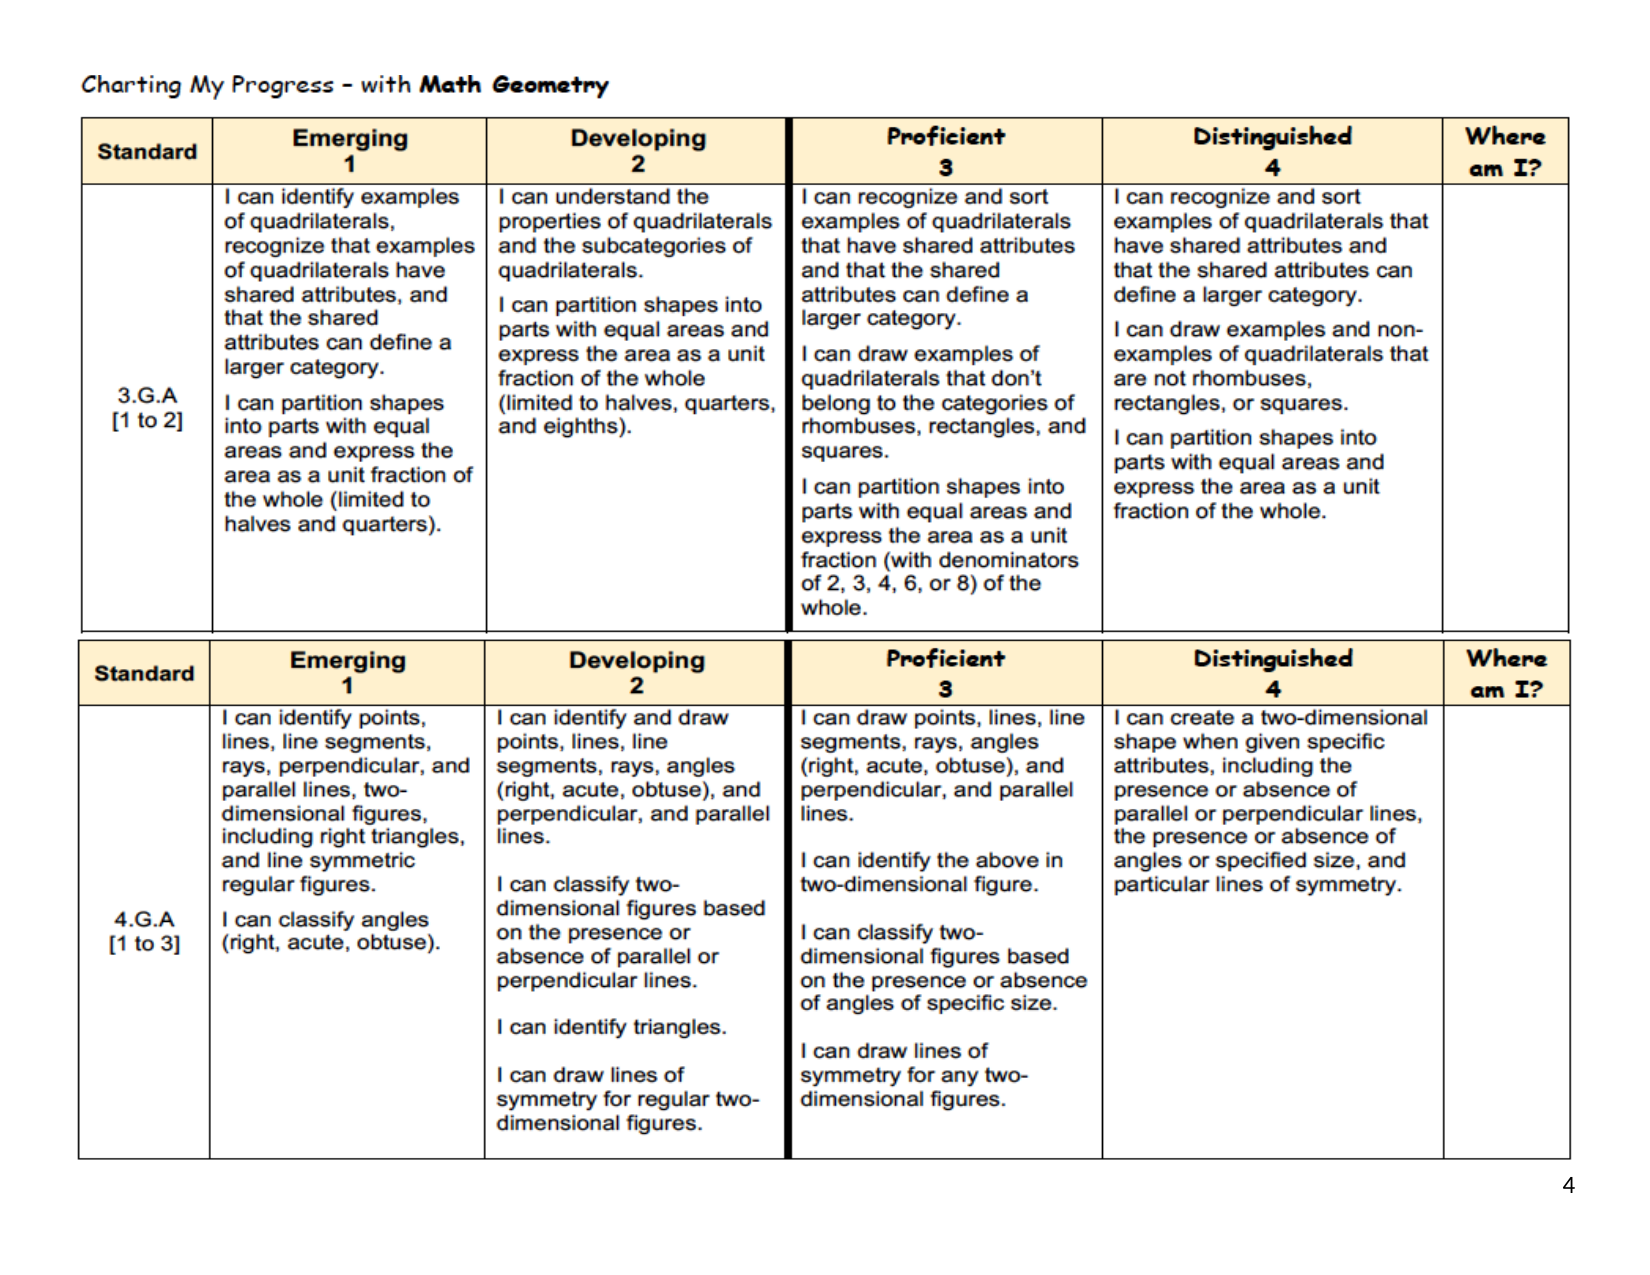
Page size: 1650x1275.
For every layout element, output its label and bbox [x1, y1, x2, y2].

picture [75, 75, 1575, 1164]
